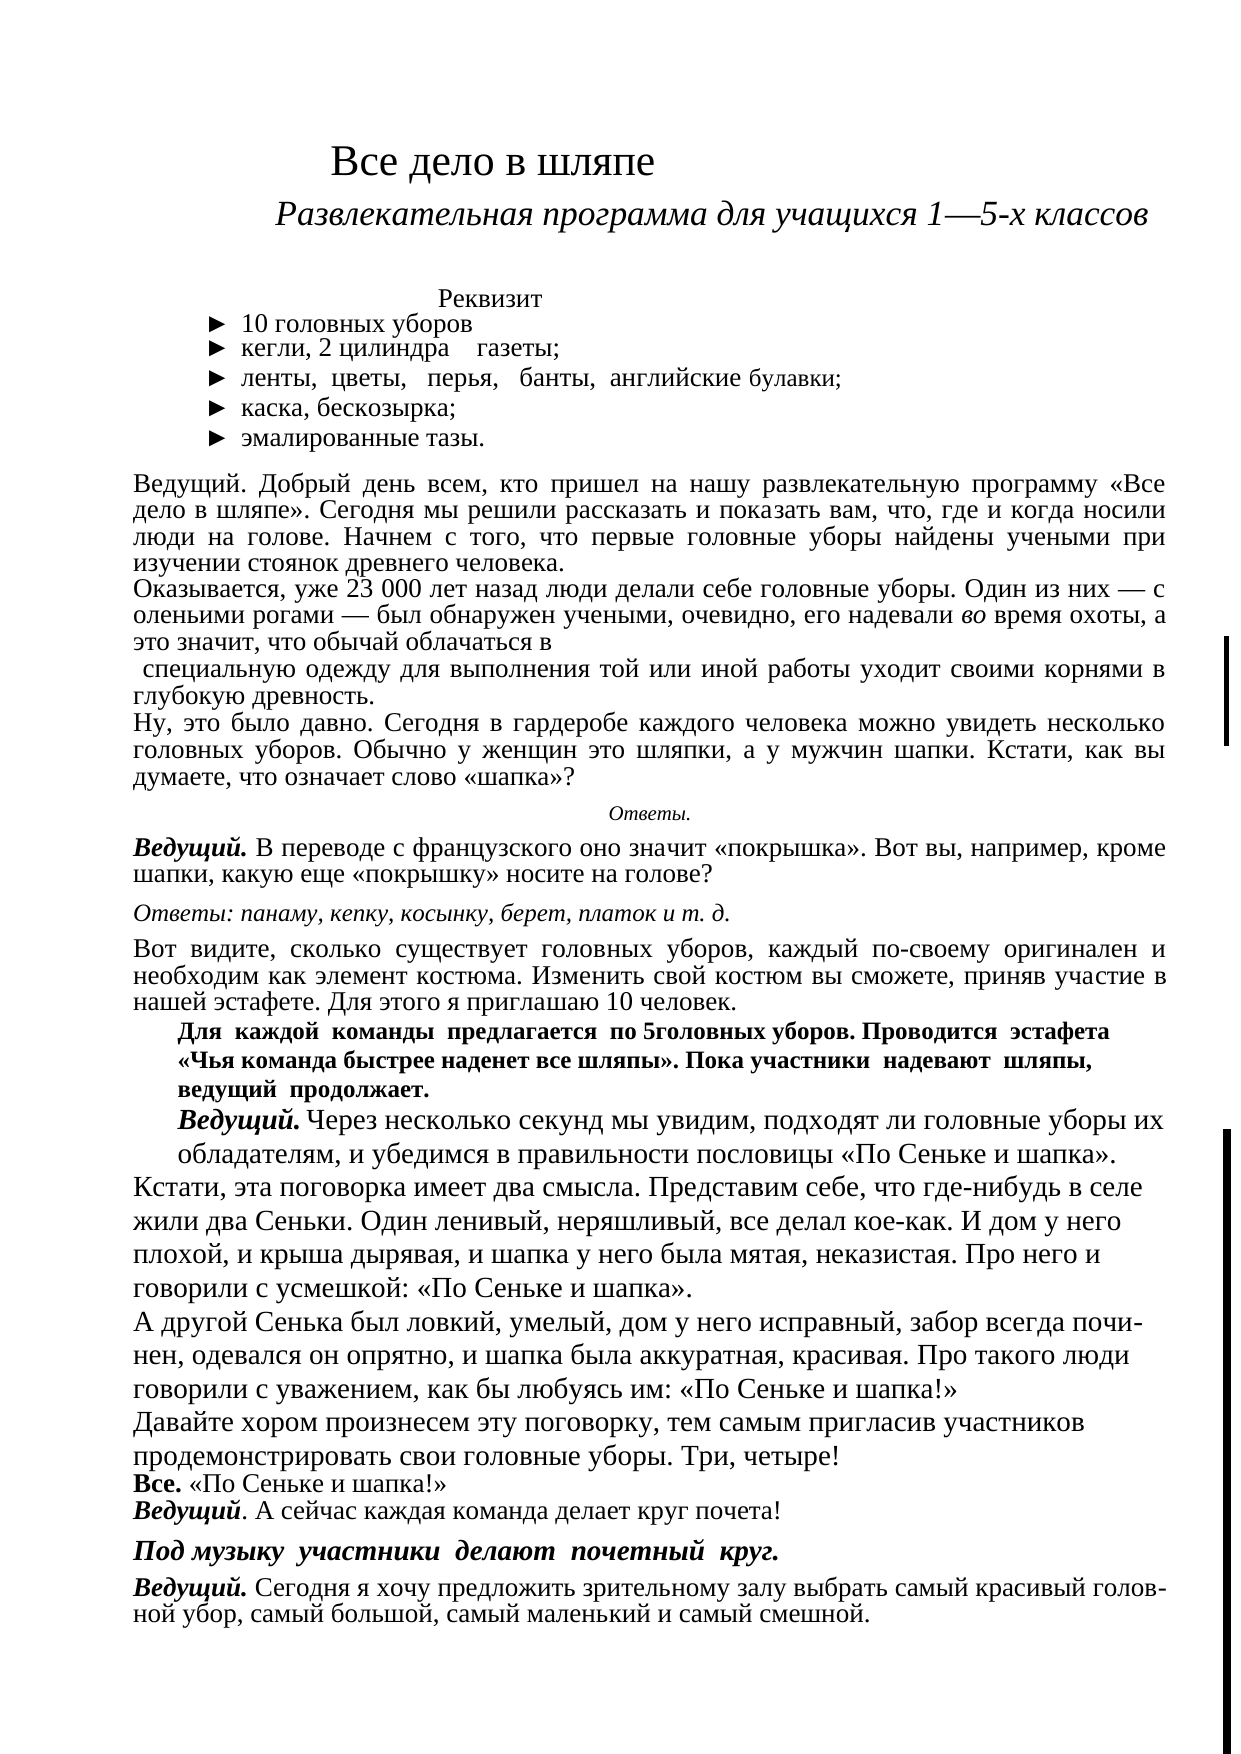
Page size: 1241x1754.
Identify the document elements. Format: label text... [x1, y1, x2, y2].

text Развлекательная программа для учащихся 1—5-х классов [275, 193, 1152, 233]
text Кстати, эта поговорка имеет два смысла. Представим себе, что где-нибудь в селе жили два Сеньки. Один ленивый, неряшливый, все делал кое-как. И дом у него плохой, и крыша дырявая, и шапка у него была мятая, неказистая. Про него и говорили с усмешкой: «По Сеньке и шапка». [133, 1169, 1167, 1304]
text Ведущий. А сейчас каждая команда делает круг почета! [133, 1497, 1167, 1525]
text А другой Сенька был ловкий, умелый, дом у него исправный, забор всегда починен, одевался он опрятно, и шапка была аккуратная, красивая. Про такого люди говорили с уважением, как бы любуясь им: «По Сеньке и шапка!» [133, 1304, 1167, 1404]
text Ведущий. В переводе с французского оно значит «покрышка». Вот вы, например, кроме шапки, какую еще «покрышку» носите на голове? [133, 835, 1167, 888]
text Ответы. [133, 801, 1167, 825]
text Все. «По Сеньке и шапка!» [133, 1471, 1167, 1497]
text Реквизит [438, 282, 1152, 313]
list каска, бескозырка; [204, 393, 1152, 423]
text Ответы: панаму, кепку, косынку, берет, платок и т. д. [133, 898, 1167, 927]
list кегли, 2 цилиндра газеты; [204, 337, 880, 361]
text Под музыку участники делают почетный круг. [133, 1533, 1167, 1566]
text Ну, это было давно. Сегодня в гардеробе каждого человека можно увидеть несколько головных уборов. Обычно у женщин это шляпки, а у мужчин шапки. Кстати, как вы думаете, что означает слово «шапка»? [133, 710, 1167, 791]
list 10 головных уборов [204, 313, 1152, 337]
text Все дело в шляпе [330, 134, 1152, 184]
text Для каждой команды предлагается по 5головных уборов. Проводится эстафета «Чья команда быстрее наденет все шляпы». Пока участники надевают шляпы, ведущий продолжает. [177, 1016, 1167, 1102]
text Ведущий. Добрый день всем, кто пришел на нашу развлекательную программу «Все дело в шляпе». Сегодня мы решили рассказать и показать вам, что, где и когда носили люди на голове. Начнем с того, что первые головные уборы найдены учеными при изучении стоянок древнего человека. [133, 472, 1167, 576]
text специальную одежду для выполнения той или иной работы уходит своими корнями в глубокую древность. [133, 656, 1167, 709]
text Давайте хором произнесем эту поговорку, тем самым пригласив участников продемонстрировать свои головные уборы. Три, четыре! [133, 1404, 1167, 1471]
text Оказывается, уже 23 000 лет назад люди делали себе головные уборы. Один из них — с оленьими рогами — был обнаружен учеными, очевидно, его надевали во время охоты, а это значит, что обычай облачаться в [133, 576, 1167, 656]
text Ведущий. Через несколько секунд мы увидим, подходят ли головные уборы их обладателям, и убедимся в правильности пословицы «По Сеньке и шапка». [177, 1102, 1167, 1169]
text Ведущий. Сегодня я хочу предложить зрительному залу выбрать самый красивый головной убор, самый большой, самый маленький и самый смешной. [133, 1576, 1167, 1628]
list ленты, цветы, перья, банты, английские булавки; [204, 361, 1152, 393]
text Вот видите, сколько существует головных уборов, каждый по-своему оригинален и необходим как элемент костюма. Изменить свой костюм вы сможете, приняв участие в нашей эстафете. Для этого я приглашаю 10 человек. [133, 937, 1167, 1016]
list эмалированные тазы. [204, 423, 1152, 453]
